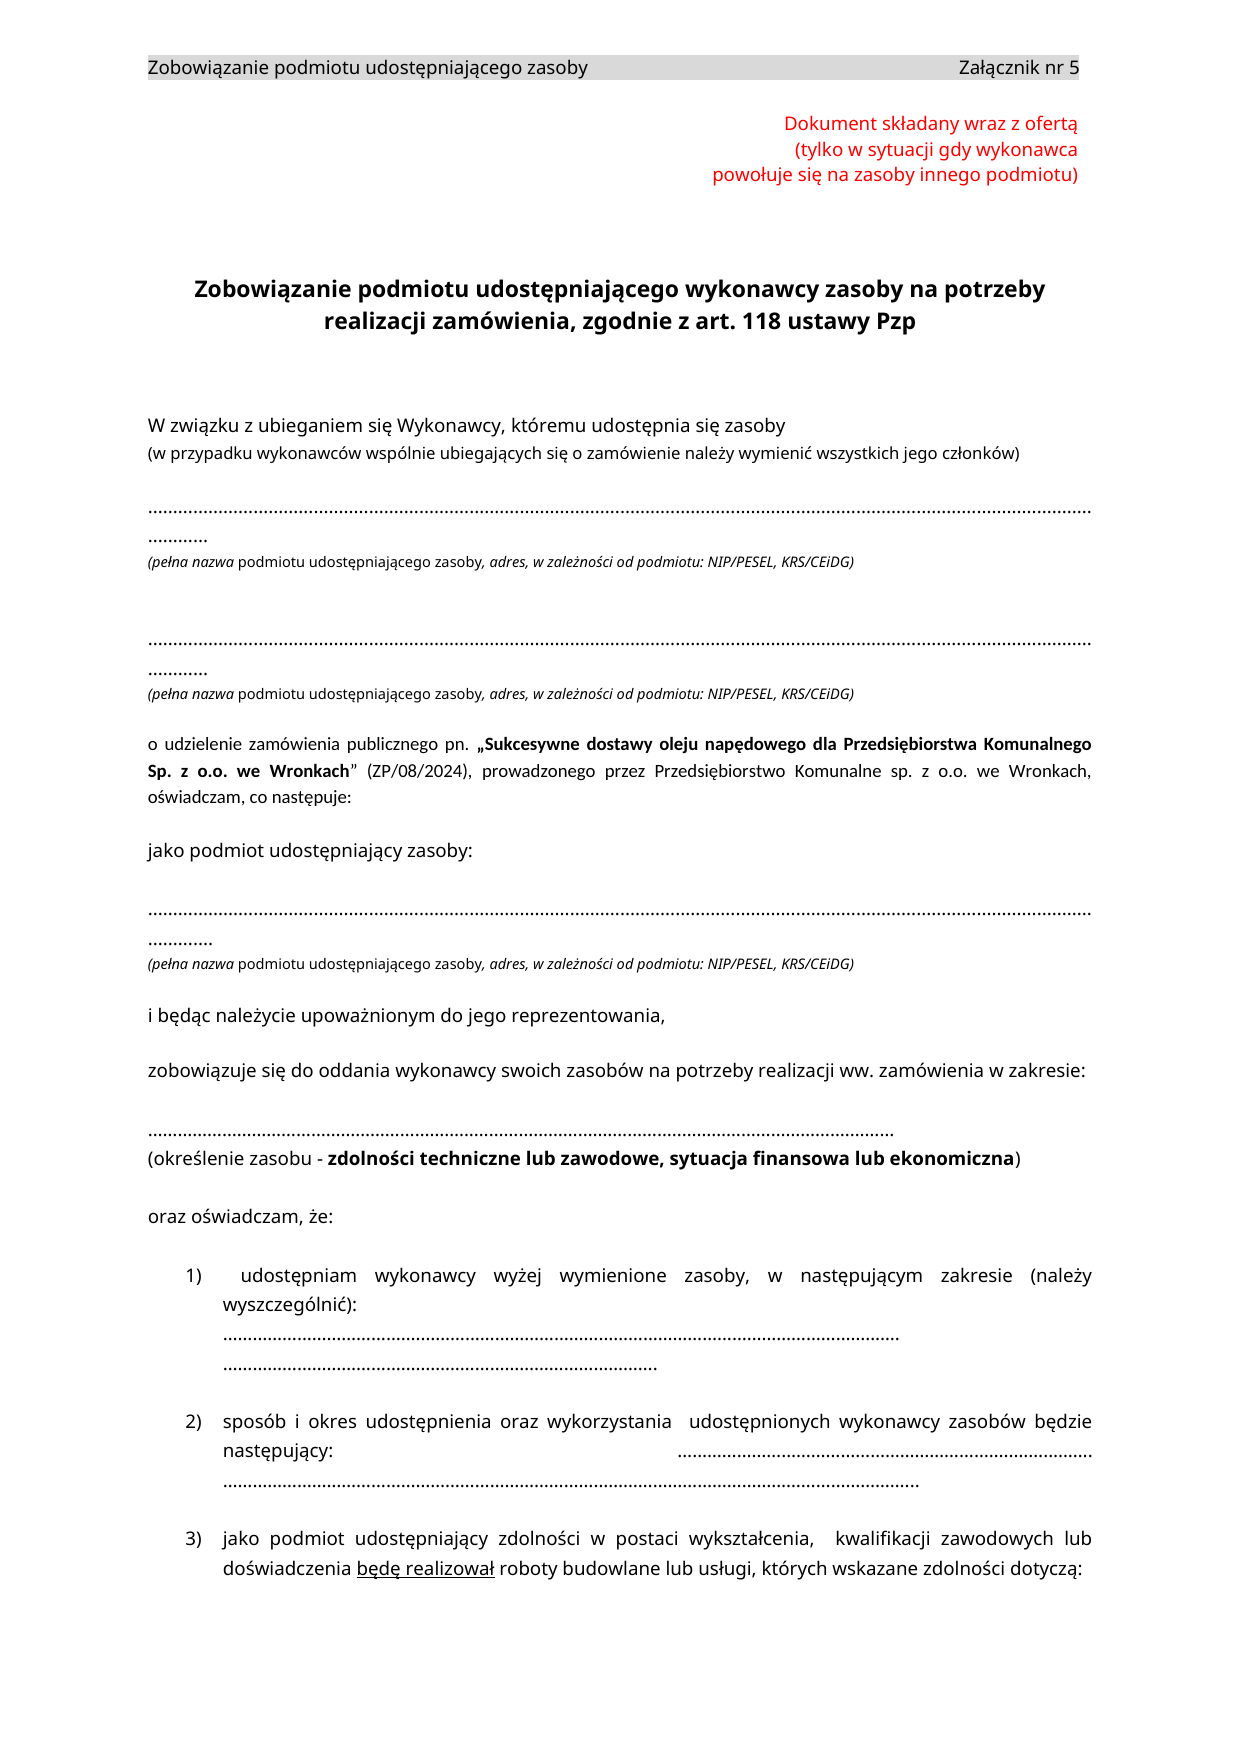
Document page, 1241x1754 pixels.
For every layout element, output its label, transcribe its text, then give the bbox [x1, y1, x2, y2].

text ......................................................................................................................................................................................................... [148, 896, 1093, 950]
text (pełna nazwa podmiotu udostępniającego zasoby, adres, w zależności od podmiotu: NIP/PESEL, KRS/CEiDG) [148, 684, 1093, 704]
text o udzielenie zamówienia publicznego pn. „Sukcesywne dostawy oleju napędowego dla Przedsiębiorstwa Komunalnego Sp. z o.o. we Wronkach” (ZP/08/2024), prowadzonego przez Przedsiębiorstwo Komunalne sp. z o.o. we Wronkach, oświadczam, co następuje: [148, 732, 1093, 808]
text (pełna nazwa podmiotu udostępniającego zasoby, adres, w zależności od podmiotu: NIP/PESEL, KRS/CEiDG) [148, 954, 1093, 974]
text (tylko w sytuacji gdy wykonawca [148, 136, 1078, 162]
text (określenie zasobu - zdolności techniczne lub zawodowe, sytuacja finansowa lub ekonomiczna) [148, 1145, 1093, 1171]
text Dokument składany wraz z ofertą [148, 111, 1078, 136]
list sposób i okres udostępnienia oraz wykorzystania udostępnionych wykonawcy zasobów będzie następujący: …………………………………………………………..…………….…………………………………………………………………………………………………………………………... [185, 1408, 1093, 1493]
text ........................................................................................................................................................................................................ [148, 493, 1093, 548]
list jako podmiot udostępniający zdolności w postaci wykształcenia, kwalifikacji zawodowych lub doświadczenia będę realizował roboty budowlane lub usługi, których wskazane zdolności dotyczą: [185, 1526, 1093, 1580]
text Zobowiązanie podmiotu udostępniającego wykonawcy zasoby na potrzeby realizacji zamówienia, zgodnie z art. 118 ustawy Pzp [148, 273, 1093, 336]
text i będąc należycie upoważnionym do jego reprezentowania, [133, 1002, 1088, 1028]
text ………………………………….…………………………………………………………………………………….……………………………………………………………………………. [223, 1321, 1093, 1376]
text …………………………………………………………………………….………………..…………………………….……… [148, 1116, 1093, 1141]
text zobowiązuje się do oddania wykonawcy swoich zasobów na potrzeby realizacji ww. zamówienia w zakresie: [148, 1057, 1093, 1083]
text powołuje się na zasoby innego podmiotu) [148, 162, 1078, 187]
text ........................................................................................................................................................................................................ [148, 626, 1093, 680]
text W związku z ubieganiem się Wykonawcy, któremu udostępnia się zasoby [148, 412, 1093, 438]
text jako podmiot udostępniający zasoby: [148, 837, 1093, 863]
text (pełna nazwa podmiotu udostępniającego zasoby, adres, w zależności od podmiotu: NIP/PESEL, KRS/CEiDG) [148, 552, 1093, 572]
text (w przypadku wykonawców wspólnie ubiegających się o zamówienie należy wymienić wszystkich jego członków) [148, 442, 1093, 464]
list udostępniam wykonawcy wyżej wymienione zasoby, w następującym zakresie (należy wyszczególnić): [185, 1262, 1093, 1317]
text oraz oświadczam, że: [148, 1204, 1093, 1229]
